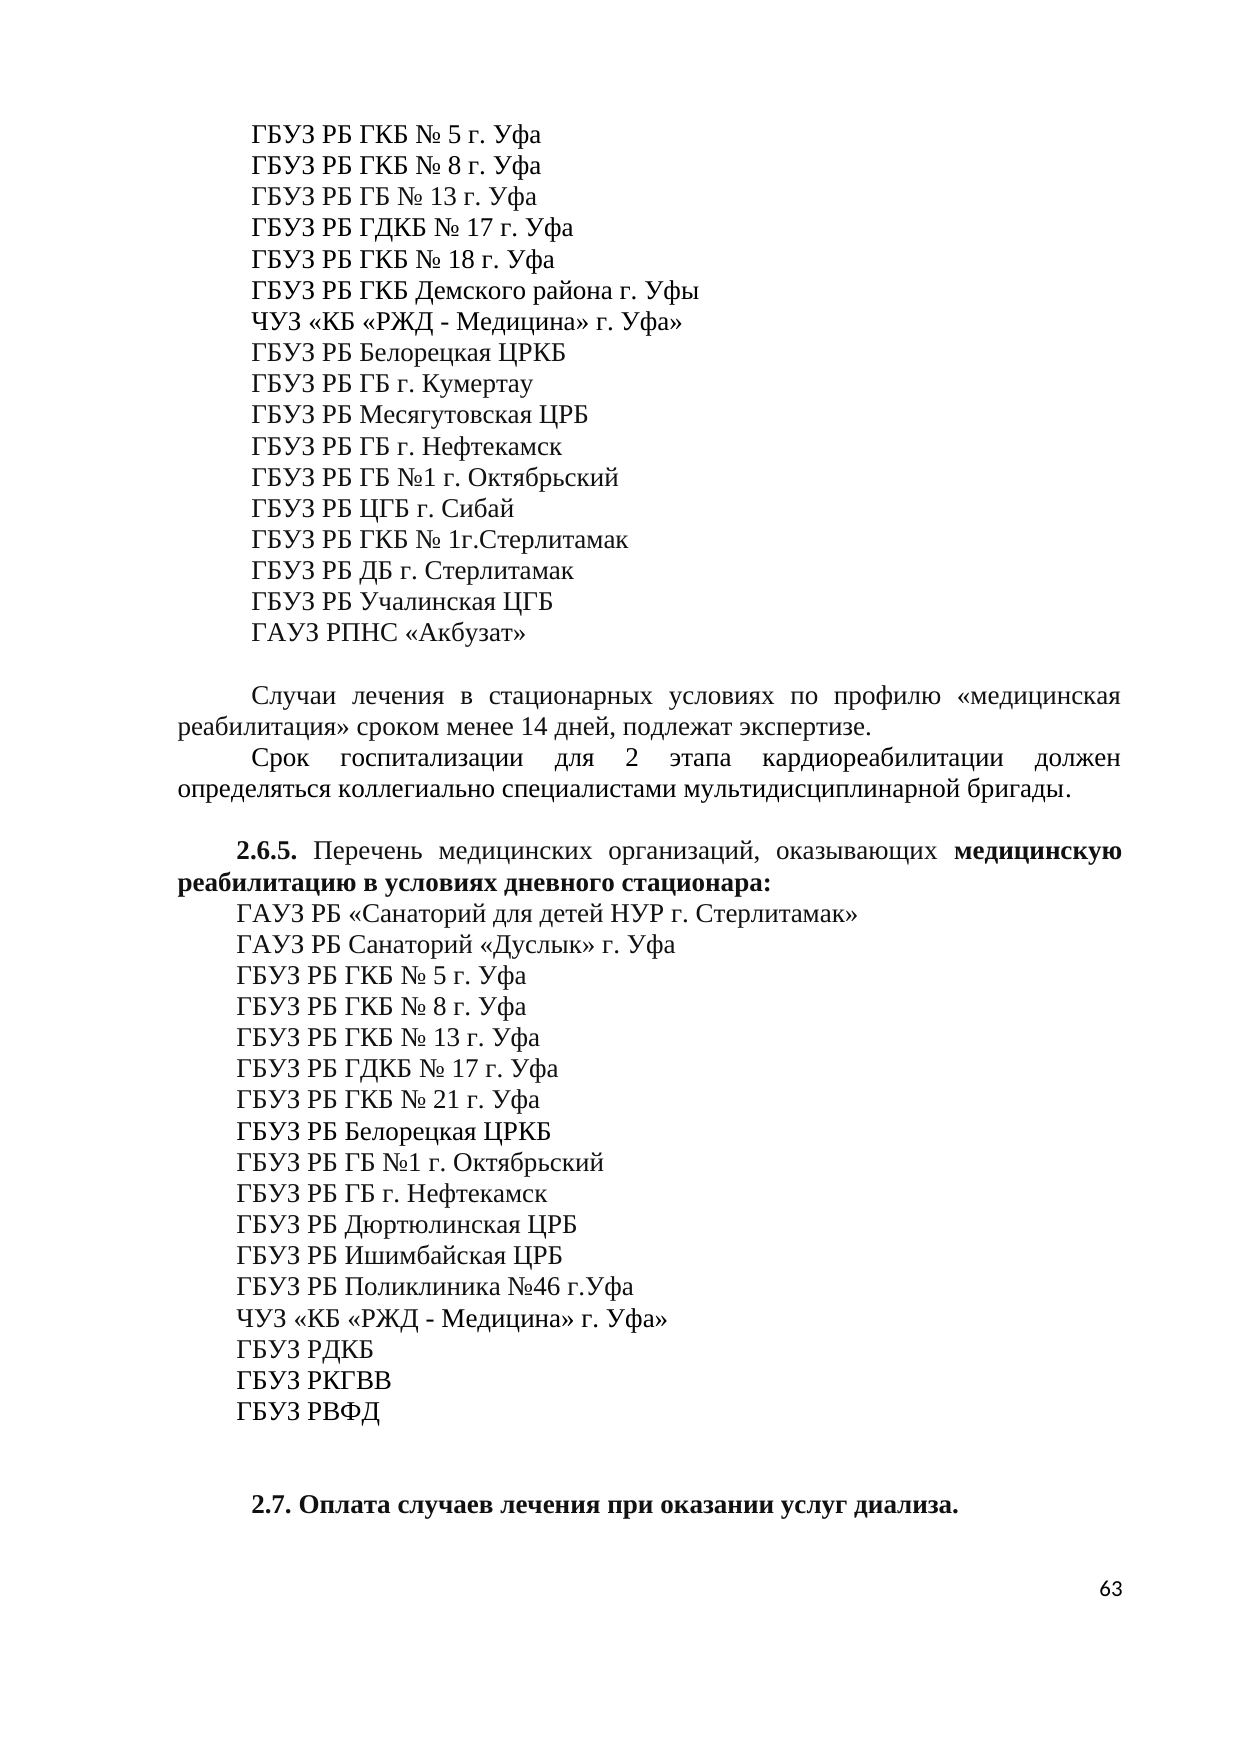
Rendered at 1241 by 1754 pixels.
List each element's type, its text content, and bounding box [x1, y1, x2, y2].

text ГБУЗ РБ Белорецкая ЦРКБ [177, 1115, 1122, 1146]
text ГБУЗ РБ ДБ г. Стерлитамак [177, 554, 1122, 585]
text ГБУЗ РБ ГДКБ № 17 г. Уфа [177, 1052, 1122, 1084]
text ГБУЗ РБ Учалинская ЦГБ [177, 585, 1122, 616]
text ГБУЗ РБ ГДКБ № 17 г. Уфа [177, 212, 1122, 243]
text 2.7. Оплата случаев лечения при оказании услуг диализа. [177, 1488, 1122, 1520]
text ГБУЗ РВФД [177, 1395, 1122, 1426]
text ГБУЗ РБ ГКБ № 21 г. Уфа [177, 1084, 1122, 1115]
text ГБУЗ РБ ГКБ № 5 г. Уфа [177, 118, 1122, 149]
text ГБУЗ РБ ГКБ № 8 г. Уфа [177, 149, 1122, 180]
text ГБУЗ РБ Месягутовская ЦРБ [177, 398, 1122, 429]
text ГАУЗ РПНС «Акбузат» [177, 616, 1122, 648]
text ГБУЗ РКГВВ [177, 1364, 1122, 1395]
text ГБУЗ РБ ГКБ № 8 г. Уфа [177, 990, 1122, 1021]
text ГБУЗ РБ ГКБ № 5 г. Уфа [177, 959, 1122, 990]
text ГАУЗ РБ «Санаторий для детей НУР г. Стерлитамак» [177, 897, 1122, 928]
text ГБУЗ РБ ГБ г. Нефтекамск [177, 429, 1122, 461]
text ГБУЗ РБ ГБ №1 г. Октябрьский [177, 1146, 1122, 1177]
text ГБУЗ РБ ГБ №1 г. Октябрьский [177, 461, 1122, 492]
text ГБУЗ РБ ЦГБ г. Сибай [177, 492, 1122, 523]
text ГБУЗ РБ Белорецкая ЦРКБ [177, 336, 1122, 367]
text 2.6.5. Перечень медицинских организаций, оказывающих медицинскую реабилитацию в условиях дневного стационара: [177, 834, 1122, 897]
text ГБУЗ РБ ГБ г. Нефтекамск [177, 1177, 1122, 1208]
text ГБУЗ РБ ГКБ № 13 г. Уфа [177, 1021, 1122, 1052]
text Случаи лечения в стационарных условиях по профилю «медицинская реабилитация» сроком менее 14 дней, подлежат экспертизе. [177, 679, 1122, 741]
text ГАУЗ РБ Санаторий «Дуслык» г. Уфа [177, 928, 1122, 959]
text ЧУЗ «КБ «РЖД - Медицина» г. Уфа» [177, 305, 1122, 336]
text ГБУЗ РБ ГКБ № 1г.Стерлитамак [177, 523, 1122, 554]
text ГБУЗ РДКБ [177, 1333, 1122, 1364]
text ГБУЗ РБ ГКБ Демского района г. Уфы [177, 274, 1122, 305]
text ГБУЗ РБ ГКБ № 18 г. Уфа [177, 243, 1122, 274]
text Срок госпитализации для 2 этапа кардиореабилитации должен определяться коллегиально специалистами мультидисциплинарной бригады. [177, 741, 1122, 803]
text ЧУЗ «КБ «РЖД - Медицина» г. Уфа» [177, 1302, 1122, 1333]
text ГБУЗ РБ Дюртюлинская ЦРБ [177, 1208, 1122, 1239]
text ГБУЗ РБ Ишимбайская ЦРБ [177, 1239, 1122, 1271]
text ГБУЗ РБ ГБ № 13 г. Уфа [177, 180, 1122, 212]
text ГБУЗ РБ Поликлиника №46 г.Уфа [177, 1271, 1122, 1302]
text ГБУЗ РБ ГБ г. Кумертау [177, 367, 1122, 398]
